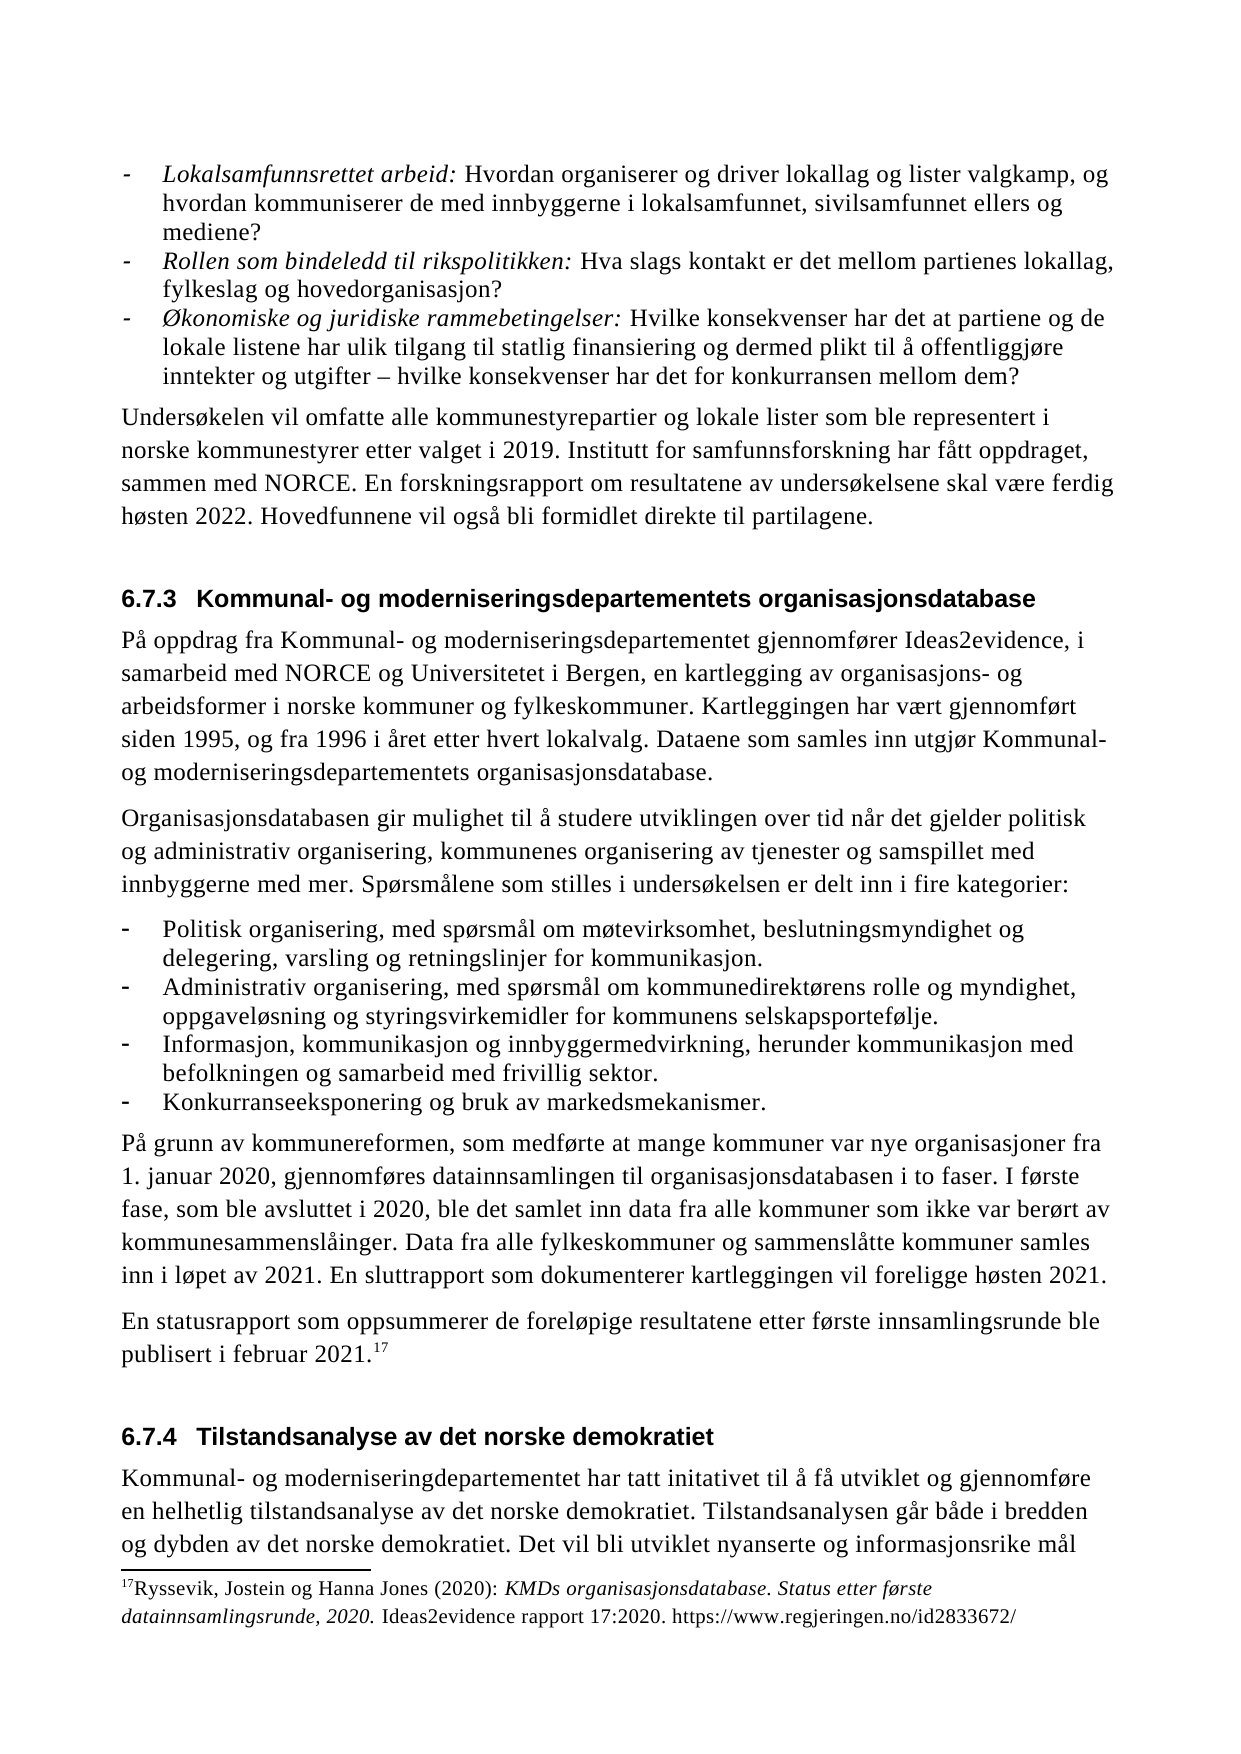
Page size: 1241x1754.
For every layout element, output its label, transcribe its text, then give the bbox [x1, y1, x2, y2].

text På oppdrag fra Kommunal- og moderniseringsdepartementet gjennomfører Ideas2evidence, i samarbeid med NORCE og Universitetet i Bergen, en kartlegging av organisasjons- og arbeidsformer i norske kommuner og fylkeskommuner. Kartleggingen har vært gjennomført siden 1995, og fra 1996 i året etter hvert lokalvalg. Dataene som samles inn utgjør Kommunal- og moderniseringsdepartementets organisasjonsdatabase. [121, 625, 1119, 786]
subtitle Kommunal- og moderniseringsdepartementets organisasjonsdatabase [121, 584, 1119, 613]
list Rollen som bindeledd til rikspolitikken: Hva slags kontakt er det mellom partienes lokallag, fylkeslag og hovedorganisasjon? [121, 246, 1119, 303]
text En statusrapport som oppsummerer de foreløpige resultatene etter første innsamlingsrunde ble publisert i februar 2021. [121, 1306, 1119, 1368]
subtitle Tilstandsanalyse av det norske demokratiet [121, 1422, 1119, 1451]
list Økonomiske og juridiske rammebetingelser: Hvilke konsekvenser har det at partiene og de lokale listene har ulik tilgang til statlig finansiering og dermed plikt til å offentliggjøre inntekter og utgifter – hvilke konsekvenser har det for konkurransen mellom dem? [121, 303, 1119, 389]
list Lokalsamfunnsrettet arbeid: Hvordan organiserer og driver lokallag og lister valgkamp, og hvordan kommuniserer de med innbyggerne i lokalsamfunnet, sivilsamfunnet ellers og mediene? [121, 159, 1119, 246]
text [121, 1463, 1119, 1558]
list Informasjon, kommunikasjon og innbyggermedvirkning, herunder kommunikasjon med befolkningen og samarbeid med frivillig sektor. [121, 1029, 1119, 1087]
text Undersøkelen vil omfatte alle kommunestyrepartier og lokale lister som ble representert i norske kommunestyrer etter valget i 2019. Institutt for samfunnsforskning har fått oppdraget, sammen med NORCE. En forskningsrapport om resultatene av undersøkelsene skal være ferdig høsten 2022. Hovedfunnene vil også bli formidlet direkte til partilagene. [121, 402, 1119, 530]
list Politisk organisering, med spørsmål om møtevirksomhet, beslutningsmyndighet og delegering, varsling og retningslinjer for kommunikasjon. [121, 914, 1119, 972]
list Konkurranseeksponering og bruk av markedsmekanismer. [121, 1087, 1119, 1116]
list Administrativ organisering, med spørsmål om kommunedirektørens rolle og myndighet, oppgaveløsning og styringsvirkemidler for kommunens selskapsportefølje. [121, 972, 1119, 1029]
text Organisasjonsdatabasen gir mulighet til å studere utviklingen over tid når det gjelder politisk og administrativ organisering, kommunenes organisering av tjenester og samspillet med innbyggerne med mer. Spørsmålene som stilles i undersøkelsen er delt inn i fire kategorier: [121, 803, 1119, 898]
text På grunn av kommunereformen, som medførte at mange kommuner var nye organisasjoner fra 1. januar 2020, gjennomføres datainnsamlingen til organisasjonsdatabasen i to faser. I første fase, som ble avsluttet i 2020, ble det samlet inn data fra alle kommuner som ikke var berørt av kommunesammenslåinger. Data fra alle fylkeskommuner og sammenslåtte kommuner samles inn i løpet av 2021. En sluttrapport som dokumenterer kartleggingen vil foreligge høsten 2021. [121, 1128, 1119, 1289]
